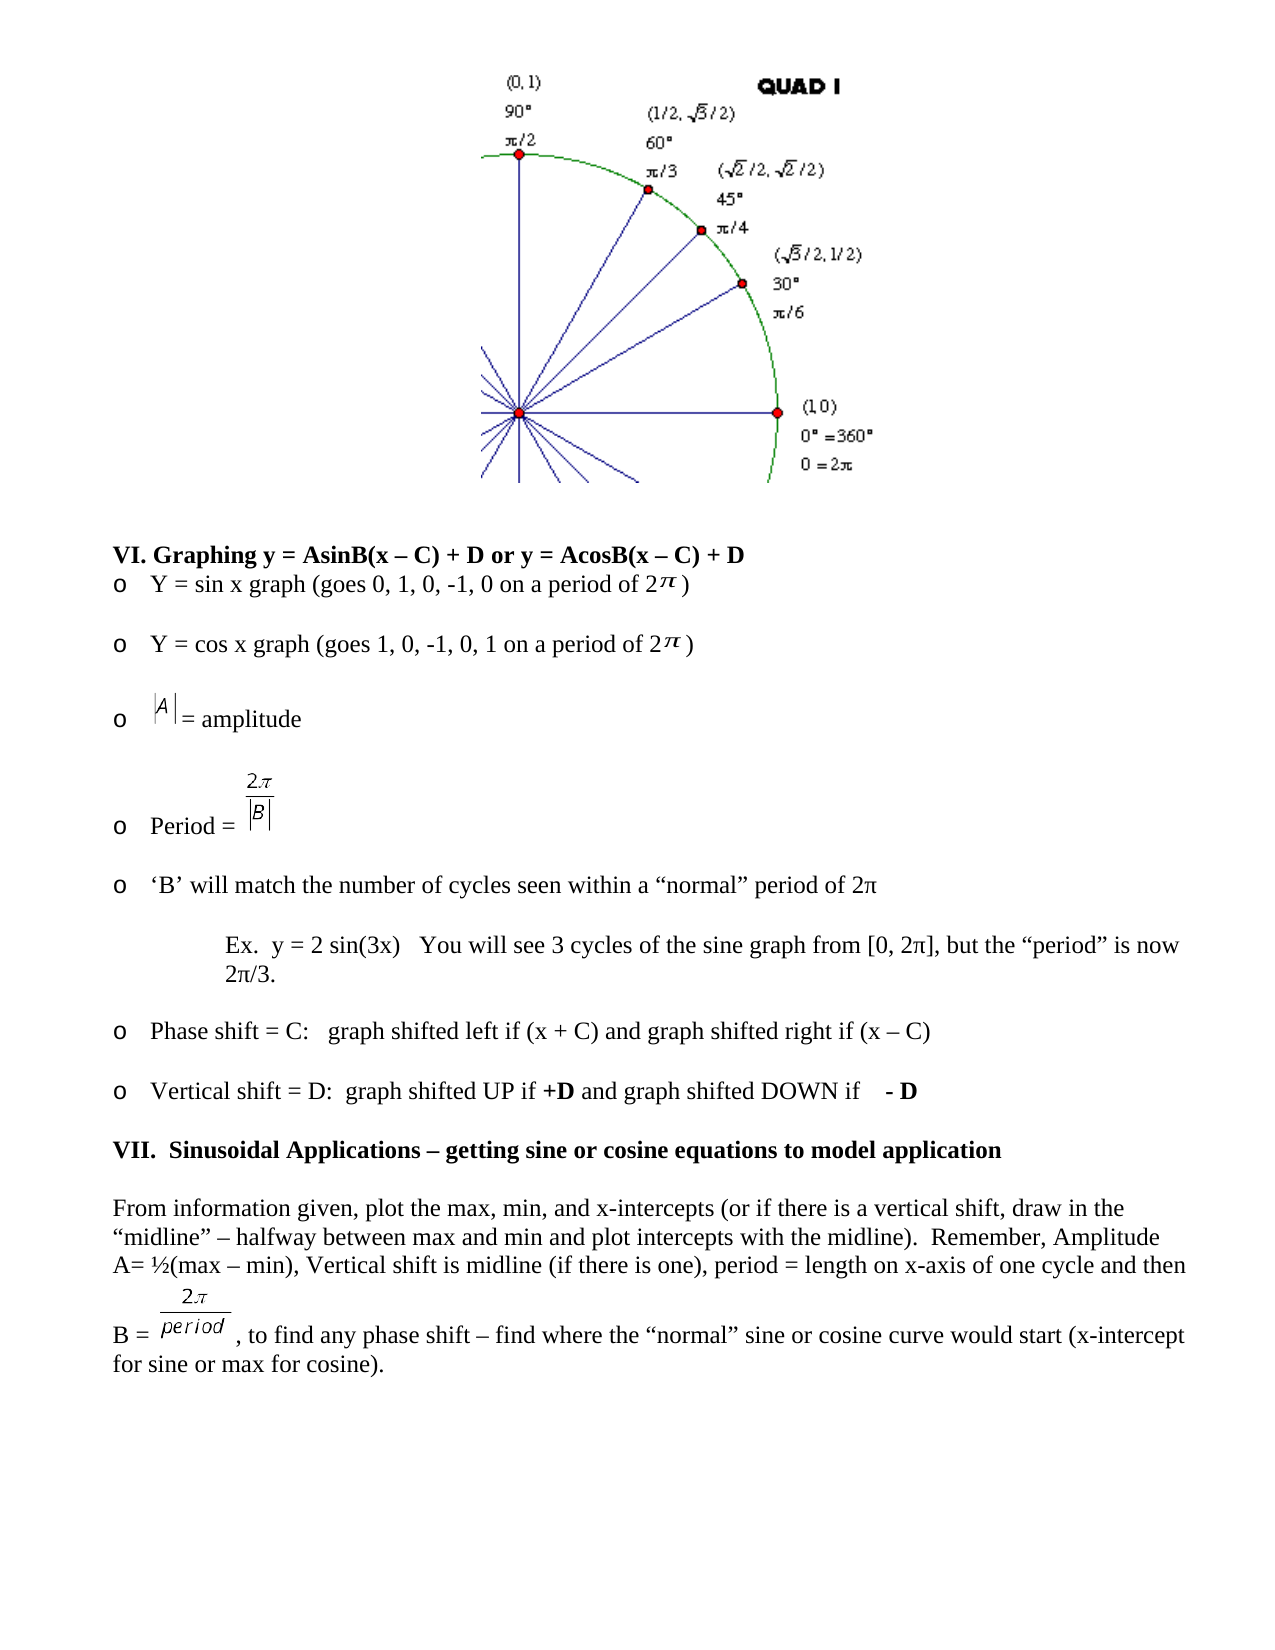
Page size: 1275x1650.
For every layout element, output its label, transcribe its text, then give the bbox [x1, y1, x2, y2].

text A= ½(max – min), Vertical shift is midline (if there is one), period = length on x-axis of one cycle and then B = , to find any phase shift – find where the “normal” sine or cosine curve would start (x-intercept for sine or max for cosine). [112, 1250, 1200, 1377]
picture [481, 74, 885, 483]
text VI. Graphing y = AsinB(x – C) + D or y = AcosB(x – C) + D [112, 540, 1200, 569]
list Phase shift = C: graph shifted left if (x + C) and graph shifted right if (x – C) [112, 1016, 1200, 1047]
list ‘B’ will match the number of cycles seen within a “normal” period of 2π [112, 870, 1200, 901]
list Period = [112, 764, 1200, 842]
list Y = sin x graph (goes 0, 1, 0, -1, 0 on a period of 2) [112, 569, 1200, 600]
text From information given, plot the max, min, and x-intercepts (or if there is a vertical shift, draw in the “midline” – halfway between max and min and plot intercepts with the midline). Remember, Amplitude [112, 1193, 1200, 1250]
text Ex. y = 2 sin(3x) You will see 3 cycles of the sine graph from [0, 2π], but the “period” is now 2π/3. [225, 930, 1200, 987]
list Vertical shift = D: graph shifted UP if +D and graph shifted DOWN if - D [112, 1076, 1200, 1107]
list = amplitude [112, 688, 1200, 735]
text VII. Sinusoidal Applications – getting sine or cosine equations to model application [112, 1135, 1200, 1164]
list Y = cos x graph (goes 1, 0, -1, 0, 1 on a period of 2) [112, 629, 1200, 660]
